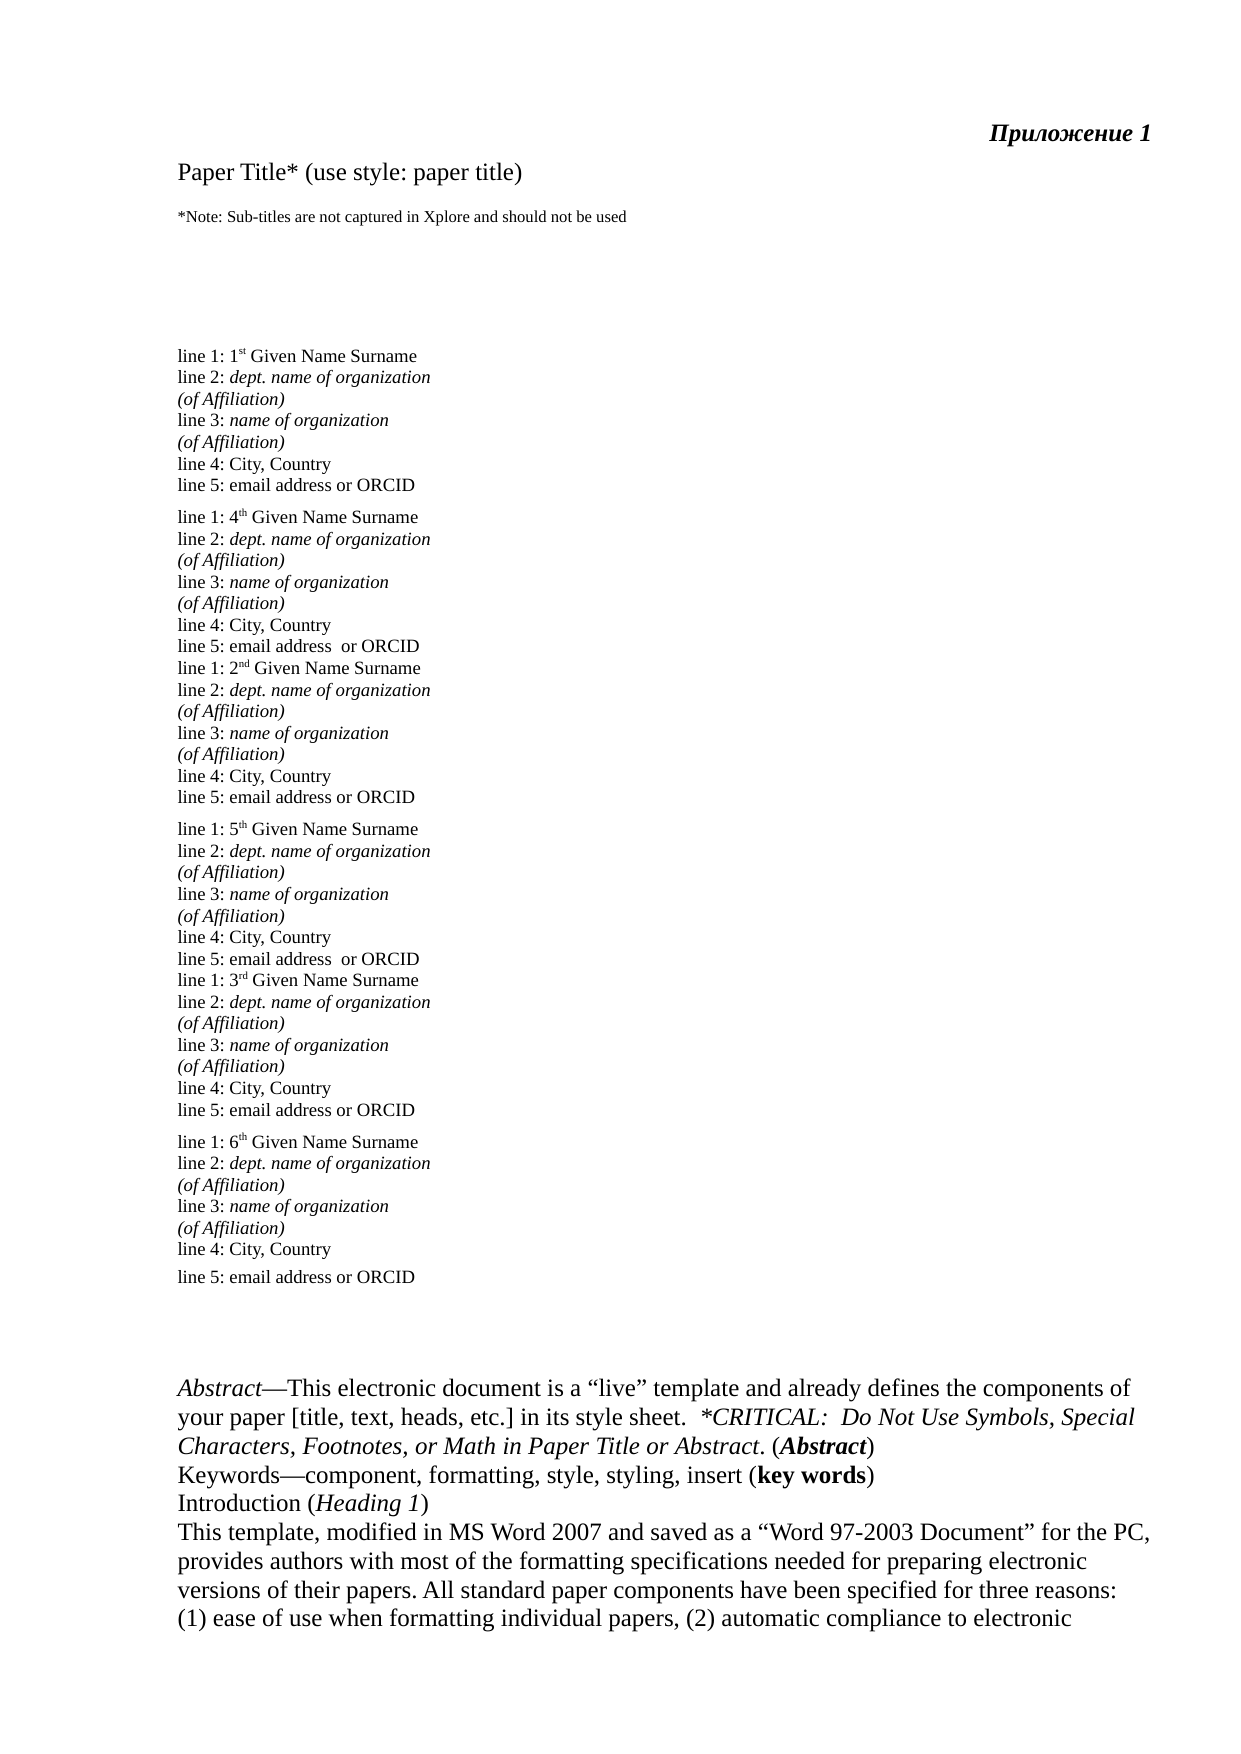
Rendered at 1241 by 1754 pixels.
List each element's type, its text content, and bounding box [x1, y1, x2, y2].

text Paper Title* (use style: paper title) [177, 157, 1152, 186]
text line 1: 1st Given Name Surname line 2: dept. name of organization (of Affiliation) line 3: name of organization (of Affiliation) line 4: City, Country line 5: email address or ORCID [177, 346, 1152, 497]
text line 1: 4th Given Name Surname line 2: dept. name of organization (of Affiliation) line 3: name of organization (of Affiliation) line 4: City, Country line 5: email address or ORCID line 1: 2nd Given Name Surname line 2: dept. name of organization (of Affiliation) line 3: name of organization (of Affiliation) line 4: City, Country line 5: email address or ORCID [177, 507, 1152, 809]
text line 1: 6th Given Name Surname line 2: dept. name of organization (of Affiliation) line 3: name of organization (of Affiliation) line 4: City, Country line 5: email address or ORCID [177, 1132, 1152, 1290]
text Приложение 1 [177, 118, 1152, 147]
text line 1: 5th Given Name Surname line 2: dept. name of organization (of Affiliation) line 3: name of organization (of Affiliation) line 4: City, Country line 5: email address or ORCID line 1: 3rd Given Name Surname line 2: dept. name of organization (of Affiliation) line 3: name of organization (of Affiliation) line 4: City, Country line 5: email address or ORCID [177, 820, 1152, 1122]
text Abstract—This electronic document is a “live” template and already defines the components of your paper [title, text, heads, etc.] in its style sheet. *CRITICAL: Do Not Use Symbols, Special Characters, Footnotes, or Math in Paper Title or Abstract. (Abstract) [177, 1376, 1152, 1463]
text Keywords—component, formatting, style, styling, insert (key words) [177, 1463, 1152, 1491]
text *Note: Sub-titles are not captured in Xplore and should not be used [177, 207, 1152, 226]
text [177, 1520, 1152, 1635]
text Introduction (Heading 1) [177, 1491, 1152, 1520]
